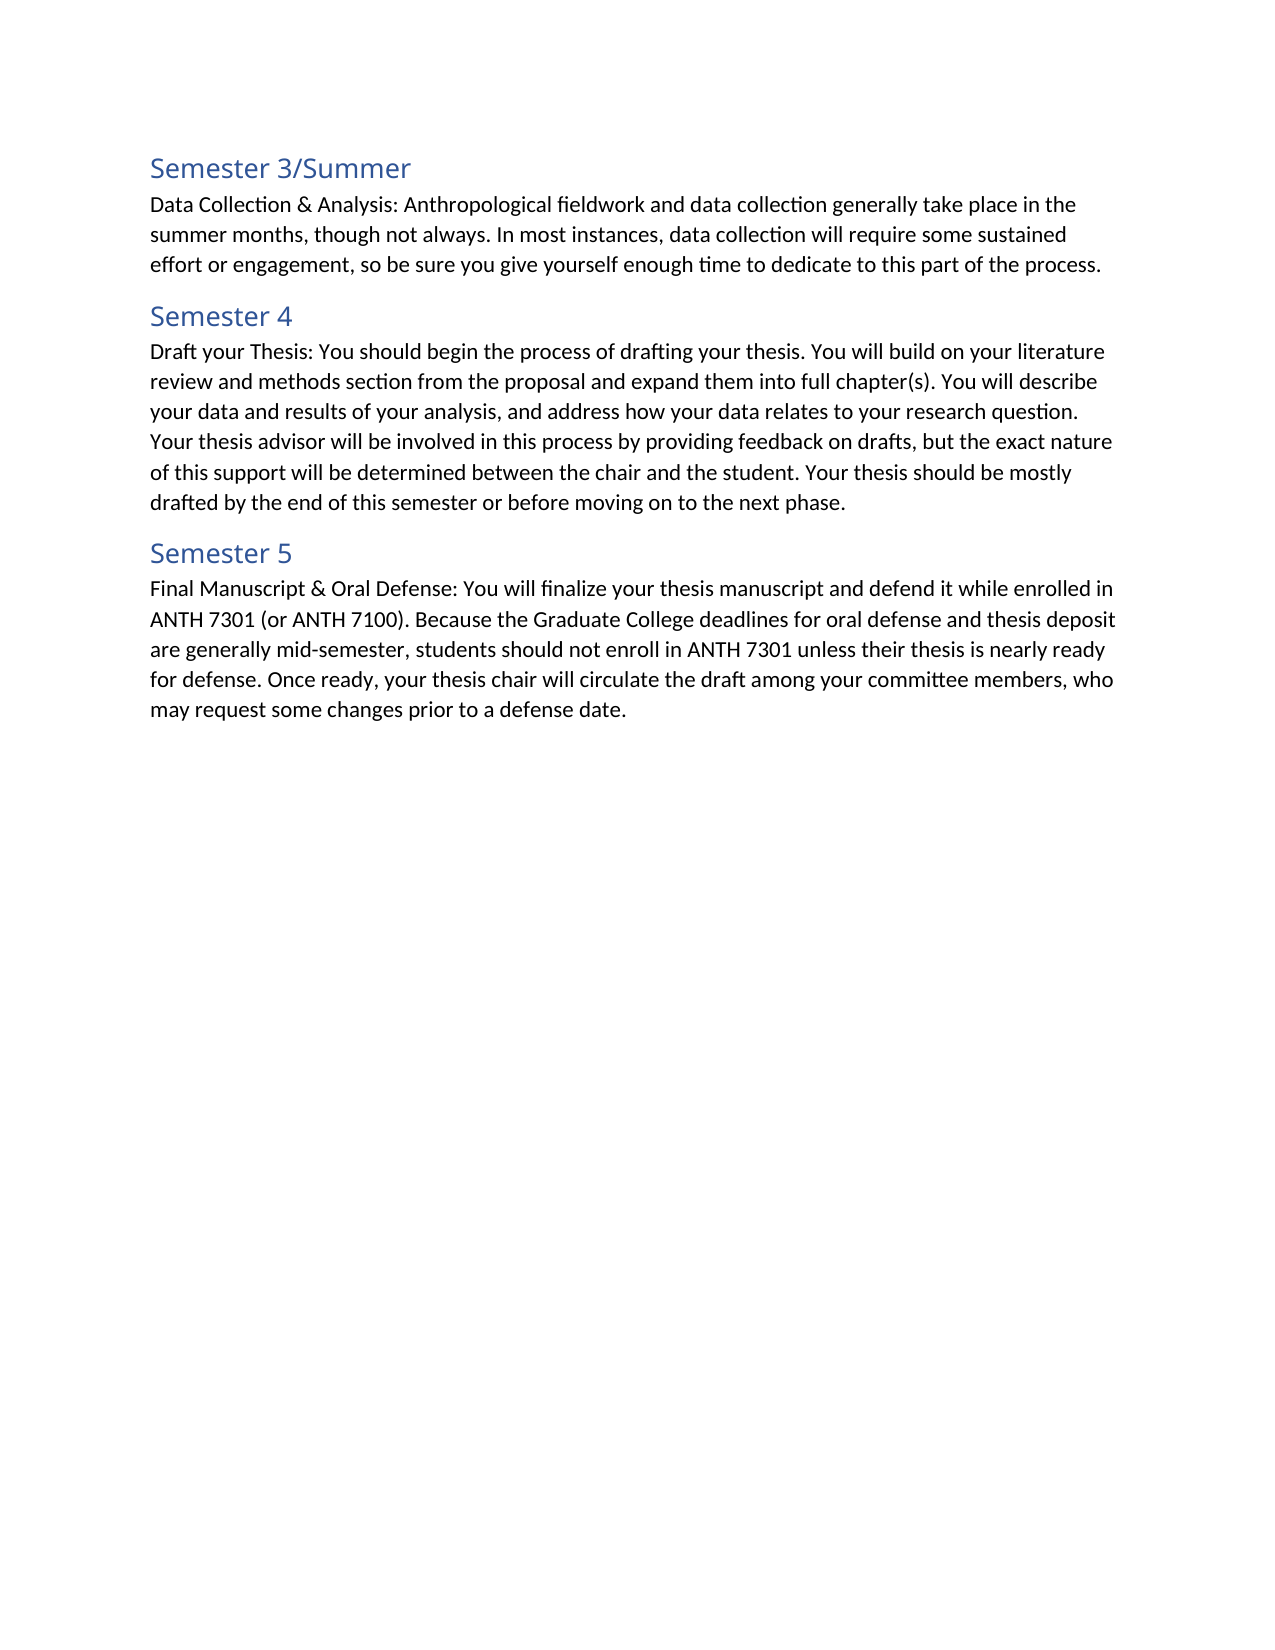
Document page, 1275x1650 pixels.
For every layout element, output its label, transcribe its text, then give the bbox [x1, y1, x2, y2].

subtitle Semester 3/Summer [150, 150, 1125, 187]
subtitle Semester 4 [150, 297, 1125, 334]
text Data Collection & Analysis: Anthropological fieldwork and data collection generally take place in the summer months, though not always. In most instances, data collection will require some sustained effort or engagement, so be sure you give yourself enough time to dedicate to this part of the process. [150, 190, 1125, 278]
subtitle Semester 5 [150, 535, 1125, 572]
text Final Manuscript & Oral Defense: You will finalize your thesis manuscript and defend it while enrolled in ANTH 7301 (or ANTH 7100). Because the Graduate College deadlines for oral defense and thesis deposit are generally mid-semester, students should not enroll in ANTH 7301 unless their thesis is nearly ready for defense. Once ready, your thesis chair will circulate the draft among your committee members, who may request some changes prior to a defense date. [150, 574, 1125, 723]
text Draft your Thesis: You should begin the process of drafting your thesis. You will build on your literature review and methods section from the proposal and expand them into full chapter(s). You will describe your data and results of your analysis, and address how your data relates to your research question. Your thesis advisor will be involved in this process by providing feedback on drafts, but the exact nature of this support will be determined between the chair and the student. Your thesis should be mostly drafted by the end of this semester or before moving on to the next phase. [150, 337, 1125, 516]
